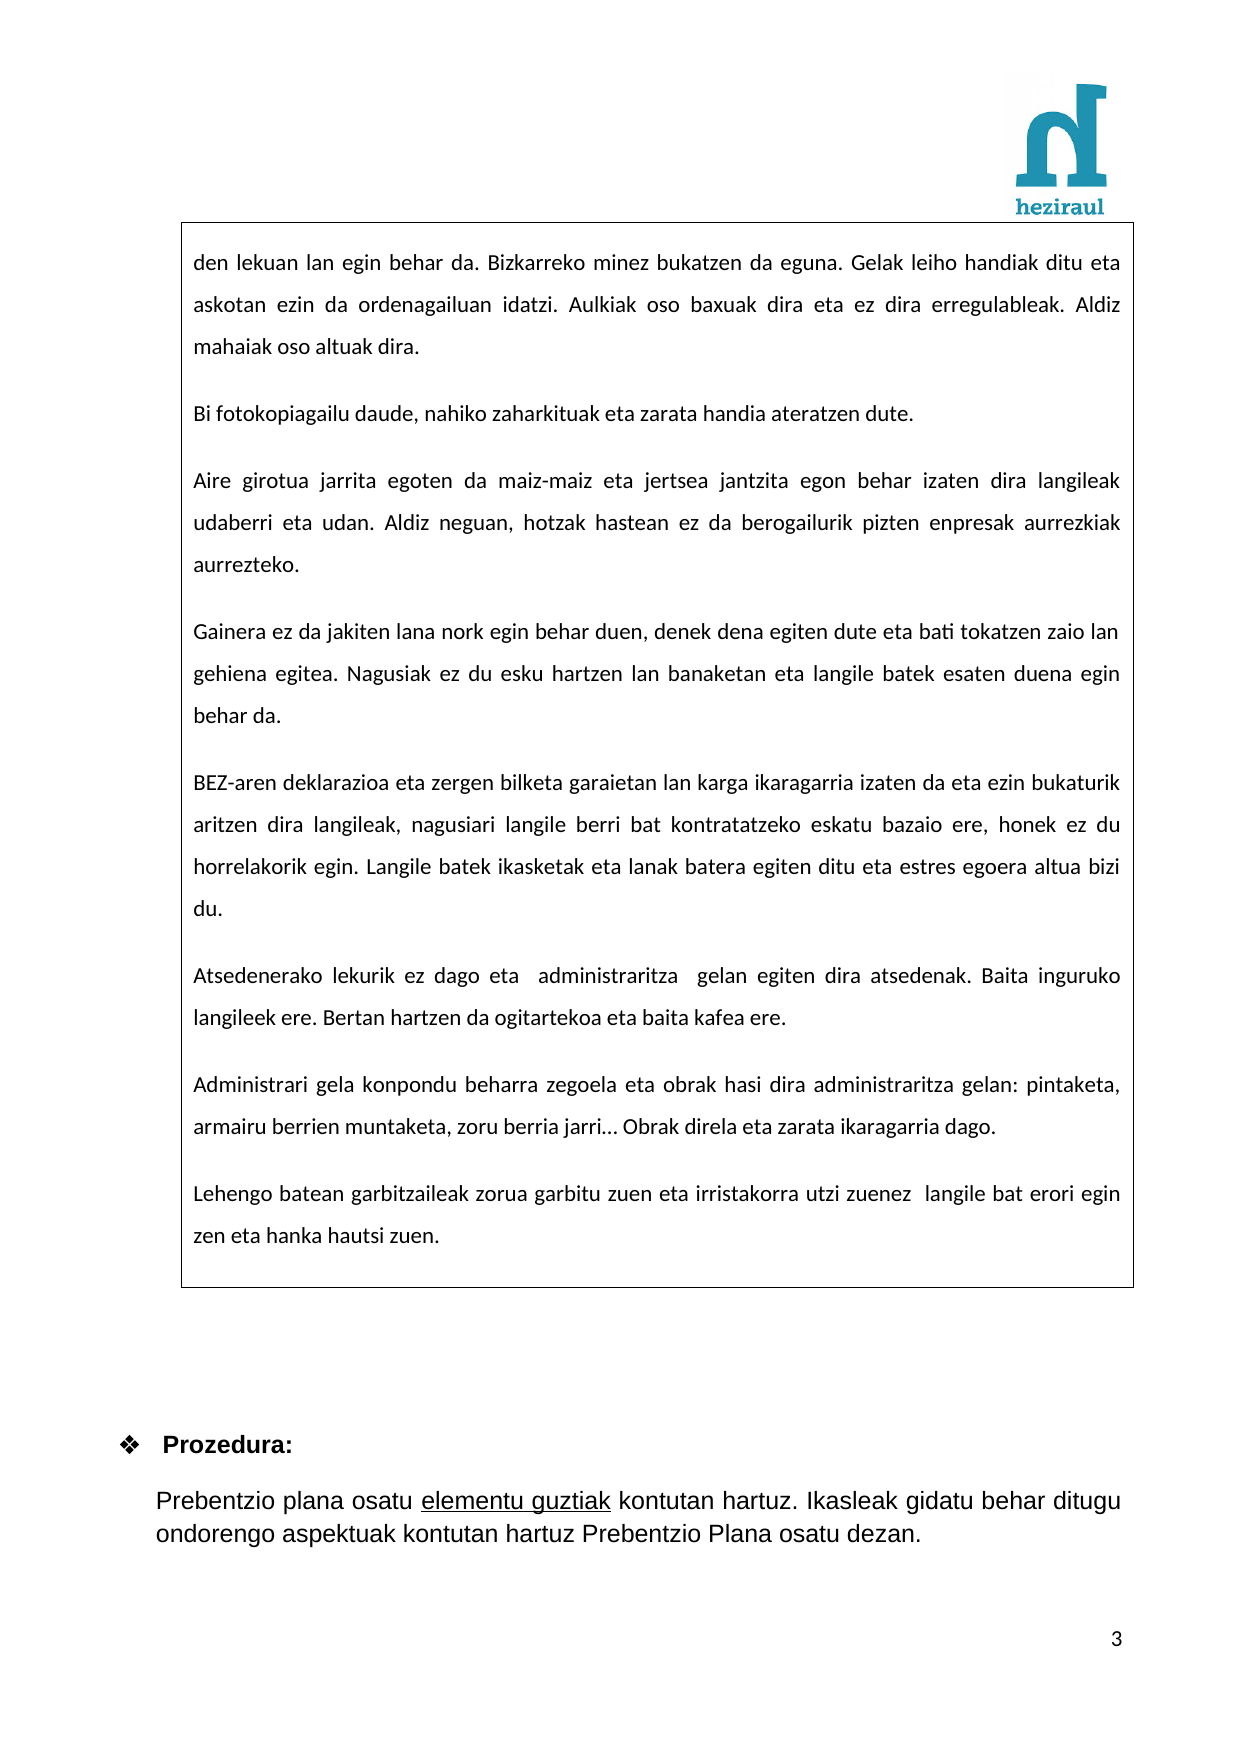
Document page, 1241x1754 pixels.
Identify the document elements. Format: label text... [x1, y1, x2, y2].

picture [1002, 73, 1123, 222]
list Prozedura: [118, 1430, 1122, 1459]
text Prebentzio plana osatu elementu guztiak kontutan hartuz. Ikasleak gidatu behar ditugu ondorengo aspektuak kontutan hartuz Prebentzio Plana osatu dezan. [156, 1486, 1122, 1547]
